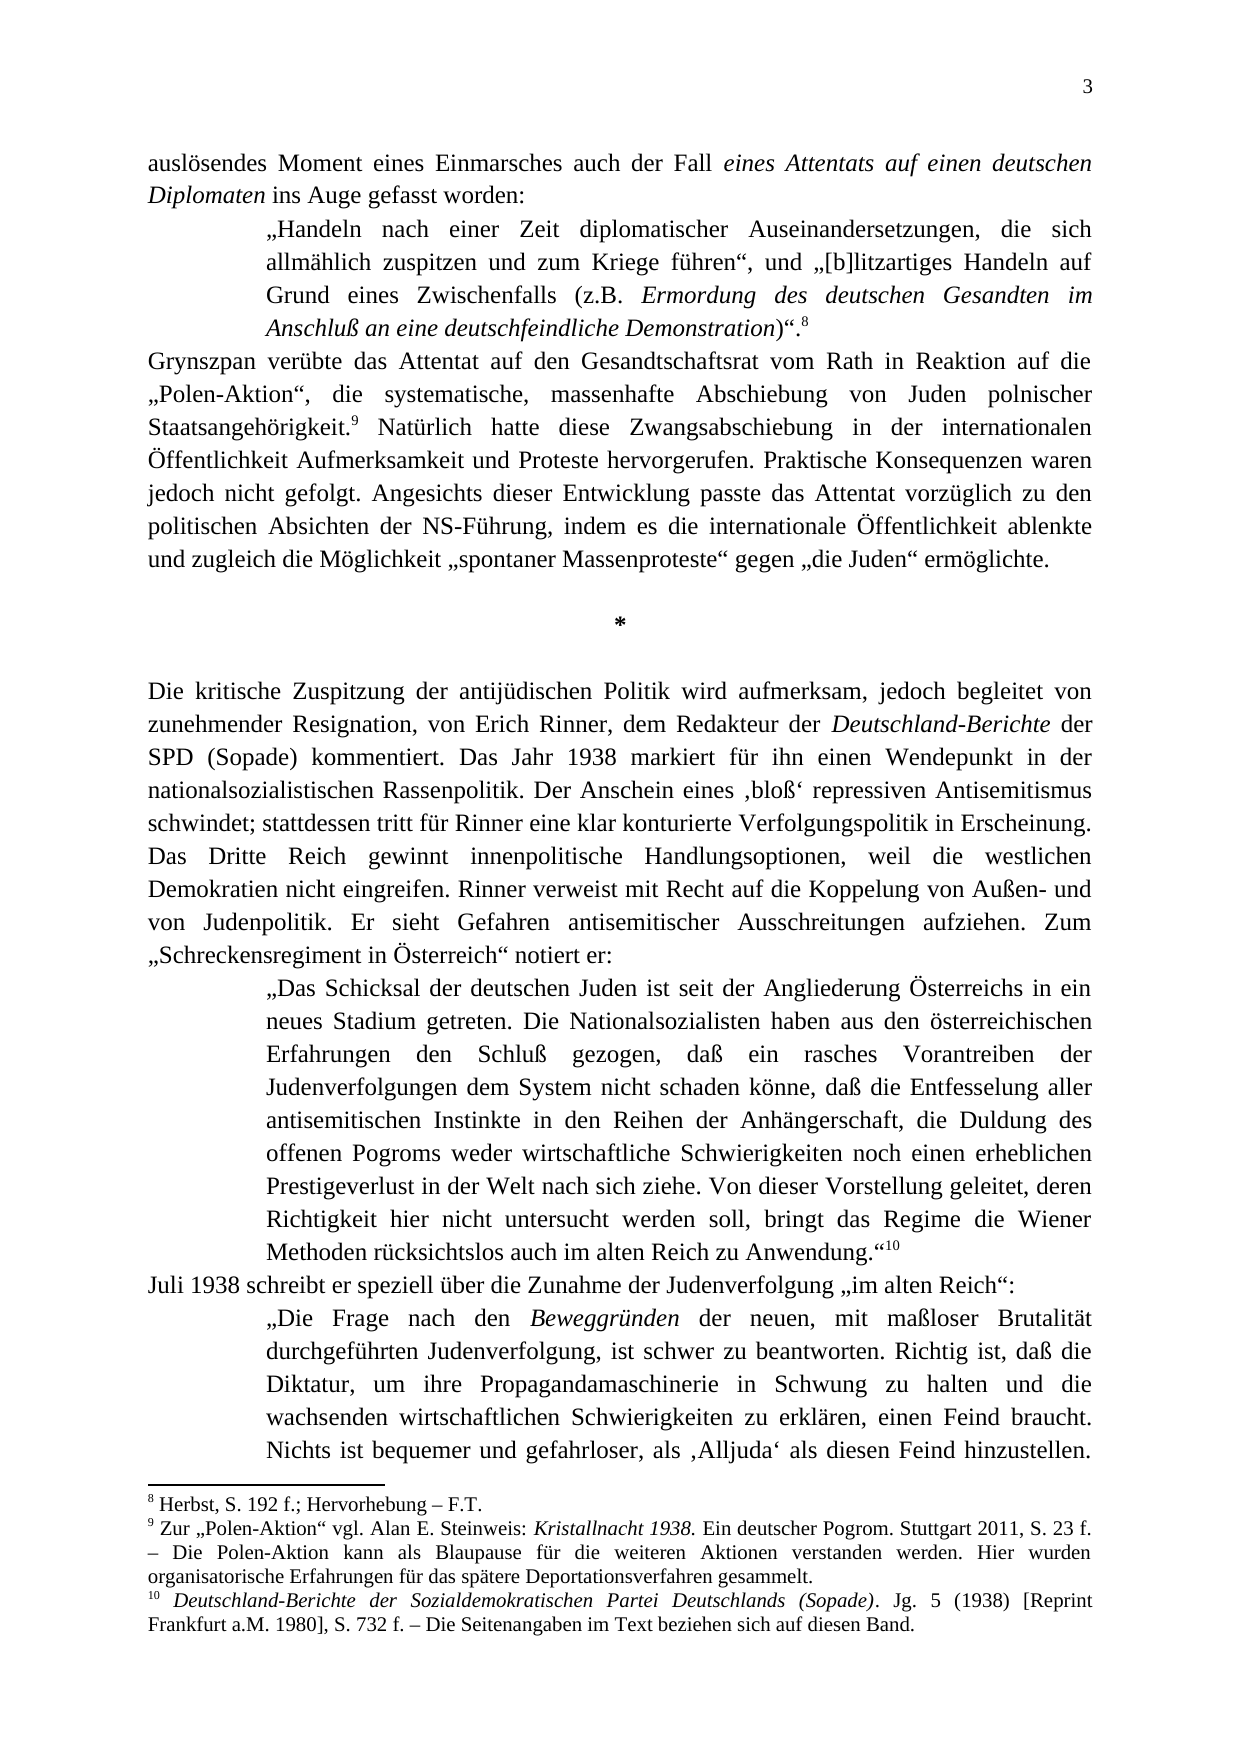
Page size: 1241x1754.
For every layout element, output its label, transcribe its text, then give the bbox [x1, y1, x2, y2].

text „Handeln nach einer Zeit diplomatischer Auseinandersetzungen, die sich allmählich zuspitzen und zum Kriege führen“, und „[b]litzartiges Handeln auf Grund eines Zwischenfalls (z.B. Ermordung des deutschen Gesandten im Anschluß an eine deutschfeindliche Demonstration)“. [266, 214, 1093, 341]
text Grynszpan verübte das Attentat auf den Gesandtschaftsrat vom Rath in Reaktion auf die „Polen-Aktion“, die systematische, massenhafte Abschiebung von Juden polnischer Staatsangehörigkeit. Natürlich hatte diese Zwangsabschiebung in der internationalen Öffentlichkeit Aufmerksamkeit und Proteste hervorgerufen. Praktische Konsequenzen waren jedoch nicht gefolgt. Angesichts dieser Entwicklung passte das Attentat vorzüglich zu den politischen Absichten der NS-Führung, indem es die internationale Öffentlichkeit ablenkte und zugleich die Möglichkeit „spontaner Massenproteste“ gegen „die Juden“ ermöglichte. [148, 346, 1093, 573]
text „Das Schicksal der deutschen Juden ist seit der Angliederung Österreichs in ein neues Stadium getreten. Die Nationalsozialisten haben aus den österreichischen Erfahrungen den Schluß gezogen, daß ein rasches Vorantreiben der Judenverfolgungen dem System nicht schaden könne, daß die Entfesselung aller antisemitischen Instinkte in den Reihen der Anhängerschaft, die Duldung des offenen Pogroms weder wirtschaftliche Schwierigkeiten noch einen erheblichen Prestigeverlust in der Welt nach sich ziehe. Von dieser Vorstellung geleitet, deren Richtigkeit hier nicht untersucht werden soll, bringt das Regime die Wiener Methoden rücksichtslos auch im alten Reich zu Anwendung.“ [266, 973, 1093, 1266]
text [148, 148, 1093, 209]
text Die kritische Zuspitzung der antijüdischen Politik wird aufmerksam, jedoch begleitet von zunehmender Resignation, von Erich Rinner, dem Redakteur der Deutschland-Berichte der SPD (Sopade) kommentiert. Das Jahr 1938 markiert für ihn einen Wendepunkt in der nationalsozialistischen Rassenpolitik. Der Anschein eines ‚bloß‘ repressiven Antisemitismus schwindet; stattdessen tritt für Rinner eine klar konturierte Verfolgungspolitik in Erscheinung. Das Dritte Reich gewinnt innenpolitische Handlungsoptionen, weil die westlichen Demokratien nicht eingreifen. Rinner verweist mit Recht auf die Koppelung von Außen- und von Judenpolitik. Er sieht Gefahren antisemitischer Ausschreitungen aufziehen. Zum „Schreckensregiment in Österreich“ notiert er: [148, 676, 1093, 969]
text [266, 1303, 1093, 1464]
text Juli 1938 schreibt er speziell über die Zunahme der Judenverfolgung „im alten Reich“: [148, 1270, 1093, 1299]
text * [148, 610, 1093, 639]
